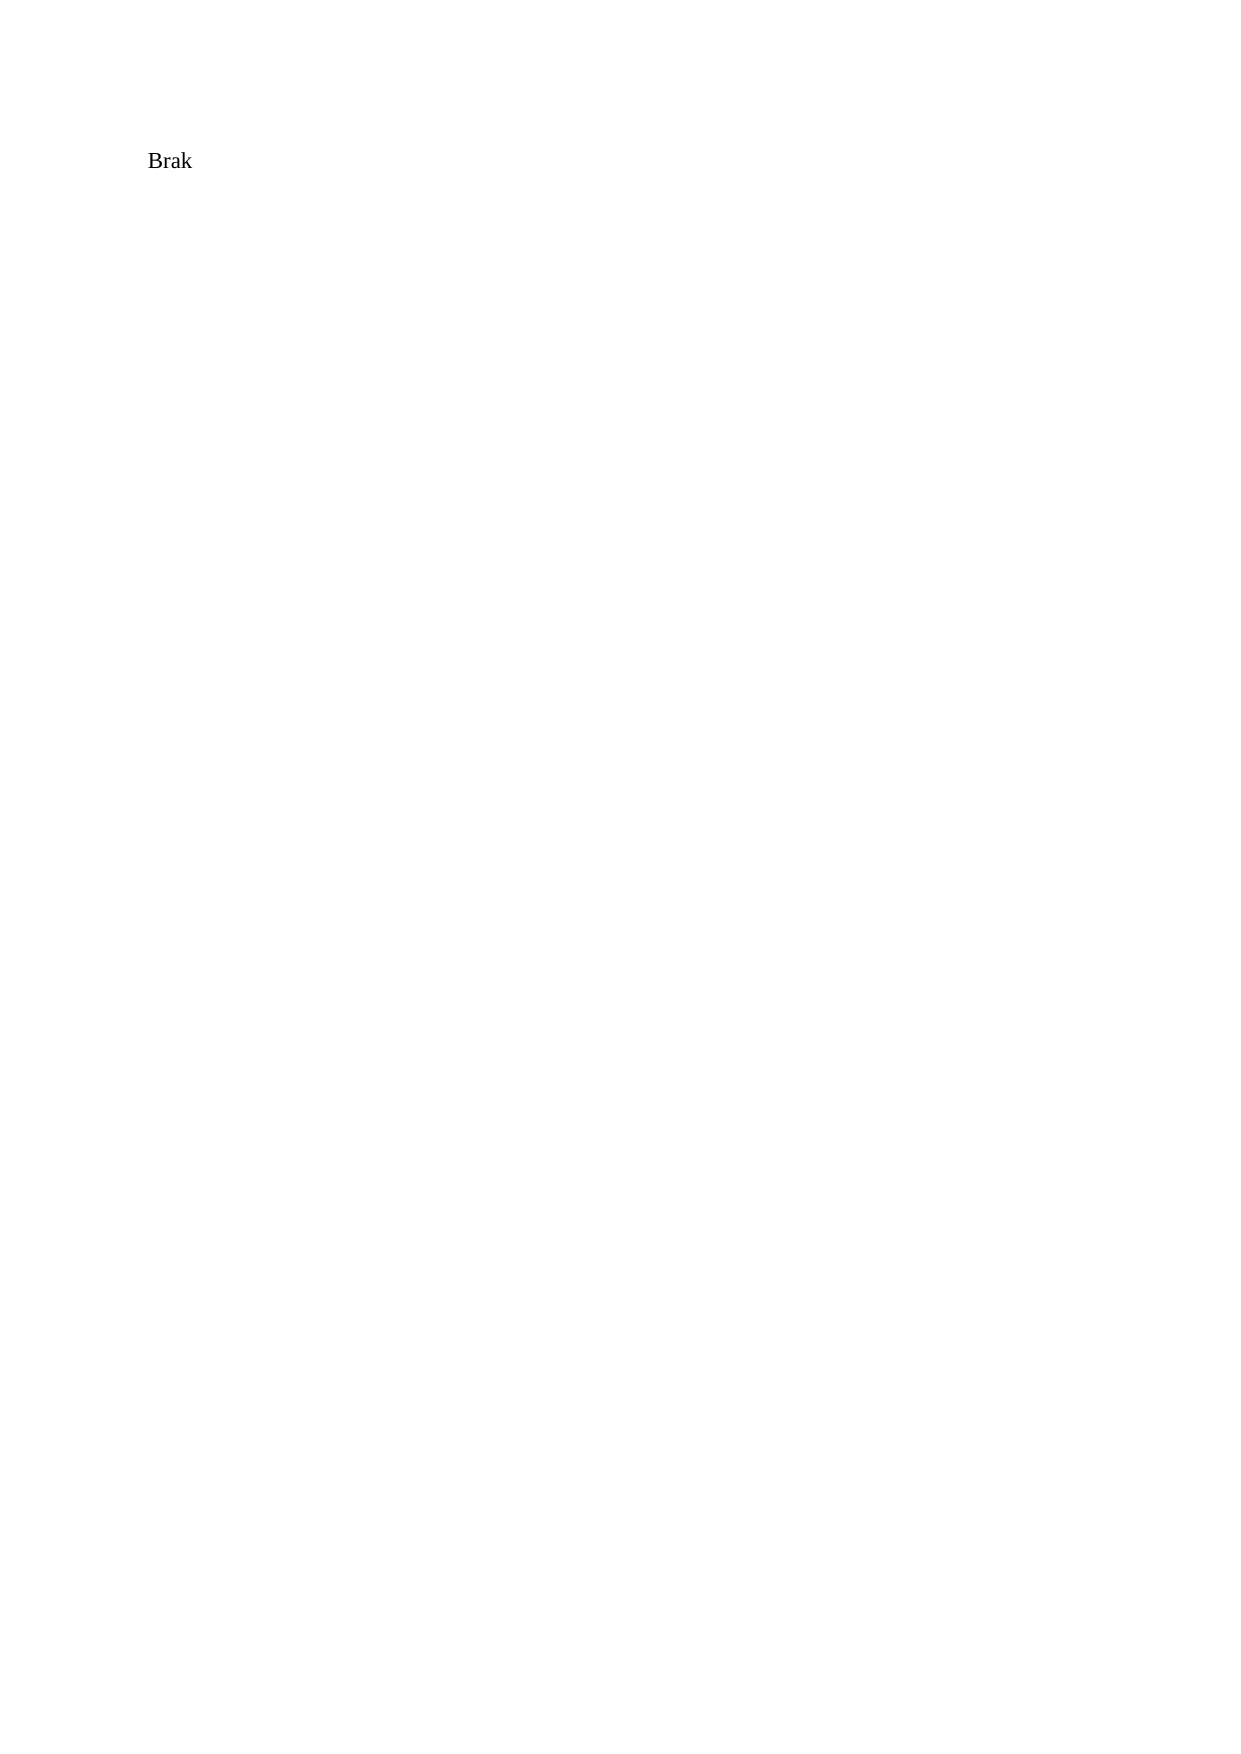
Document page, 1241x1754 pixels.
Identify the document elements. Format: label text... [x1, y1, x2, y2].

text Brak [148, 148, 1093, 174]
